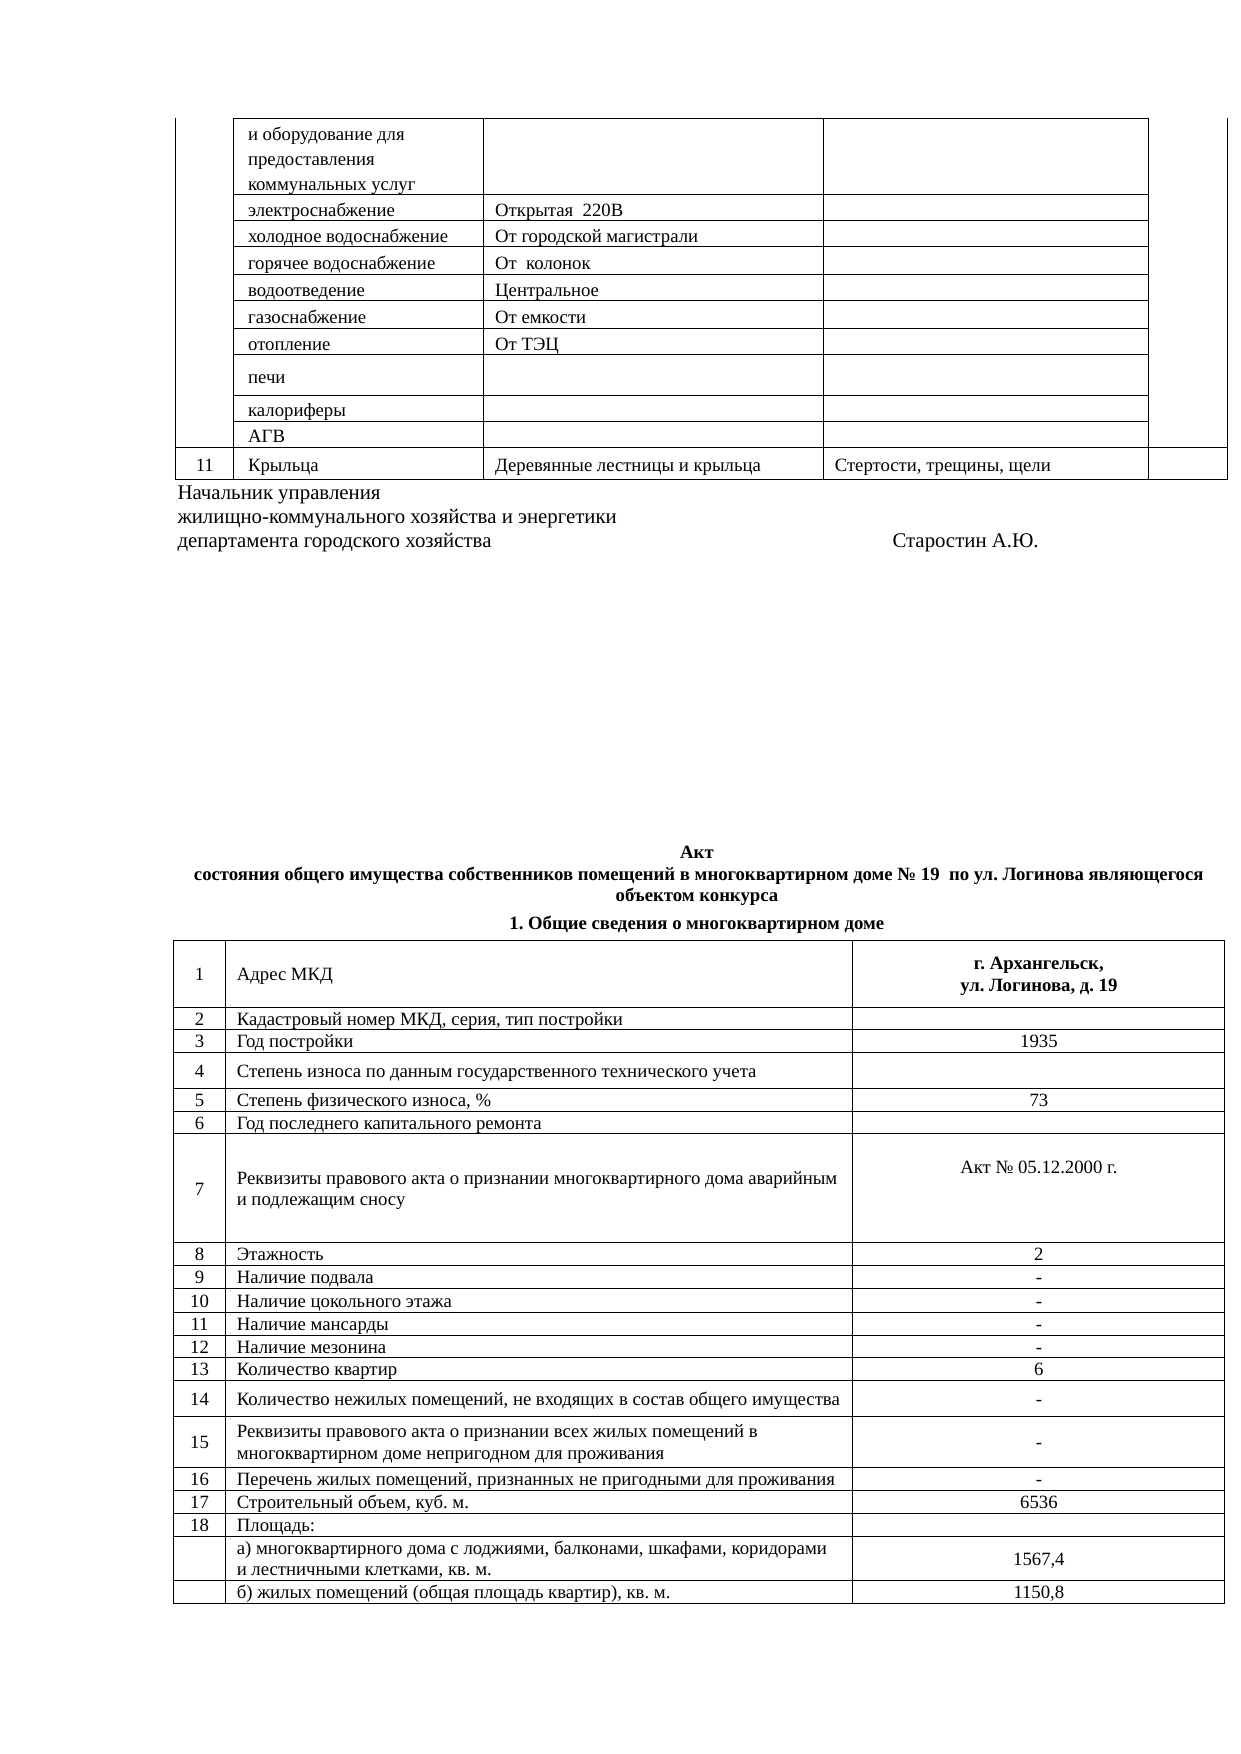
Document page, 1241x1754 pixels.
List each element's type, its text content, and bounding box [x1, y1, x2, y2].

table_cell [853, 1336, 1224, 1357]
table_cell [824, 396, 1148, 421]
text Начальник управления [177, 480, 1152, 504]
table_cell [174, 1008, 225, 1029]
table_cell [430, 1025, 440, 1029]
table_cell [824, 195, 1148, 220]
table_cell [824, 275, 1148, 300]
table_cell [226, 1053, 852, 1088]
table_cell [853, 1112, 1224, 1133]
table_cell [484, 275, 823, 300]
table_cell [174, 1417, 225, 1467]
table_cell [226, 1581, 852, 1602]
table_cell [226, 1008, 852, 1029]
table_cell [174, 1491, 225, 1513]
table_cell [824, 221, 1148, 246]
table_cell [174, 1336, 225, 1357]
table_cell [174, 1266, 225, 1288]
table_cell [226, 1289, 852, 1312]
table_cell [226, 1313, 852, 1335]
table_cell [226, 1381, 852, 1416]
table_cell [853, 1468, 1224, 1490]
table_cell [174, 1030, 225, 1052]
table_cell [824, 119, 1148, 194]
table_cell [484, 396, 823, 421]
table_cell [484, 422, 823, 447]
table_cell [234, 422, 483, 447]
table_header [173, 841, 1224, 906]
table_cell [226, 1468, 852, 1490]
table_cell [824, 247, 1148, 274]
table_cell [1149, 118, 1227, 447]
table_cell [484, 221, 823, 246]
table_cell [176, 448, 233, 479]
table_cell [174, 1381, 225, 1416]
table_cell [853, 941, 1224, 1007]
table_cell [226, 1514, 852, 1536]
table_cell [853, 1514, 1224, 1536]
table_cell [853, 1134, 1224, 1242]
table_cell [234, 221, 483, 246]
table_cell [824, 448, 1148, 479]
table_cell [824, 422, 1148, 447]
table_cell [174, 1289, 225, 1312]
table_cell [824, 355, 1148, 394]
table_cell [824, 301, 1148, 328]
text жилищно-коммунального хозяйства и энергетики [177, 504, 1152, 528]
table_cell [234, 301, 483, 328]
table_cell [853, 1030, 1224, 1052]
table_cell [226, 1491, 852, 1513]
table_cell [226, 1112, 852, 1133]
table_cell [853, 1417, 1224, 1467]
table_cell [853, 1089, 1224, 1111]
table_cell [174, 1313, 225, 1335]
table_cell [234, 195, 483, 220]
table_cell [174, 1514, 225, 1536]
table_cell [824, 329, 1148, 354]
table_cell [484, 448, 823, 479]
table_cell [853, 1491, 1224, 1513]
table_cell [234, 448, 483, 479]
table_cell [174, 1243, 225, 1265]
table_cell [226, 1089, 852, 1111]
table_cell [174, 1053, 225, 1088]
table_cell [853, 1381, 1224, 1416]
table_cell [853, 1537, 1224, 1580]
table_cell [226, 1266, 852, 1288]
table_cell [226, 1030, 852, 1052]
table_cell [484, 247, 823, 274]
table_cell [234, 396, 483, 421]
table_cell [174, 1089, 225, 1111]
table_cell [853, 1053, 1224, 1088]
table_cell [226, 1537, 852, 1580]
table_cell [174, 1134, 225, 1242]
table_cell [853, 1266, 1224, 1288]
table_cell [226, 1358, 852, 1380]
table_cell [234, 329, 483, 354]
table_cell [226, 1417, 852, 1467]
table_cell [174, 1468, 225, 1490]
text департамента городского хозяйства Старостин А.Ю. [177, 528, 1152, 552]
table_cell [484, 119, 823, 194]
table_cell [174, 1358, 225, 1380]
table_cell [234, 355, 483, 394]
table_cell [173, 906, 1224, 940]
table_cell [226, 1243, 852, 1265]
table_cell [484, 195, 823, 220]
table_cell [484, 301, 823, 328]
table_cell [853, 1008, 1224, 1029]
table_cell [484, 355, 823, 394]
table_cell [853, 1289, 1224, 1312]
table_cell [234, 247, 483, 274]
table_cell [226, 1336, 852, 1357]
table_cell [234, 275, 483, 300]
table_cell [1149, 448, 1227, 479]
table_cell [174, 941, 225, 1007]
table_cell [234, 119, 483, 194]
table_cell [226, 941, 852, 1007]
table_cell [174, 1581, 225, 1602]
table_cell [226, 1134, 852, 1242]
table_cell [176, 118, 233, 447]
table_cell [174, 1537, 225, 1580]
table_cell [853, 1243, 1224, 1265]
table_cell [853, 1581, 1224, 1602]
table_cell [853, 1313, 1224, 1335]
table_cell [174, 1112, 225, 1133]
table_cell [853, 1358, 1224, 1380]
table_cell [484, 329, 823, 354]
